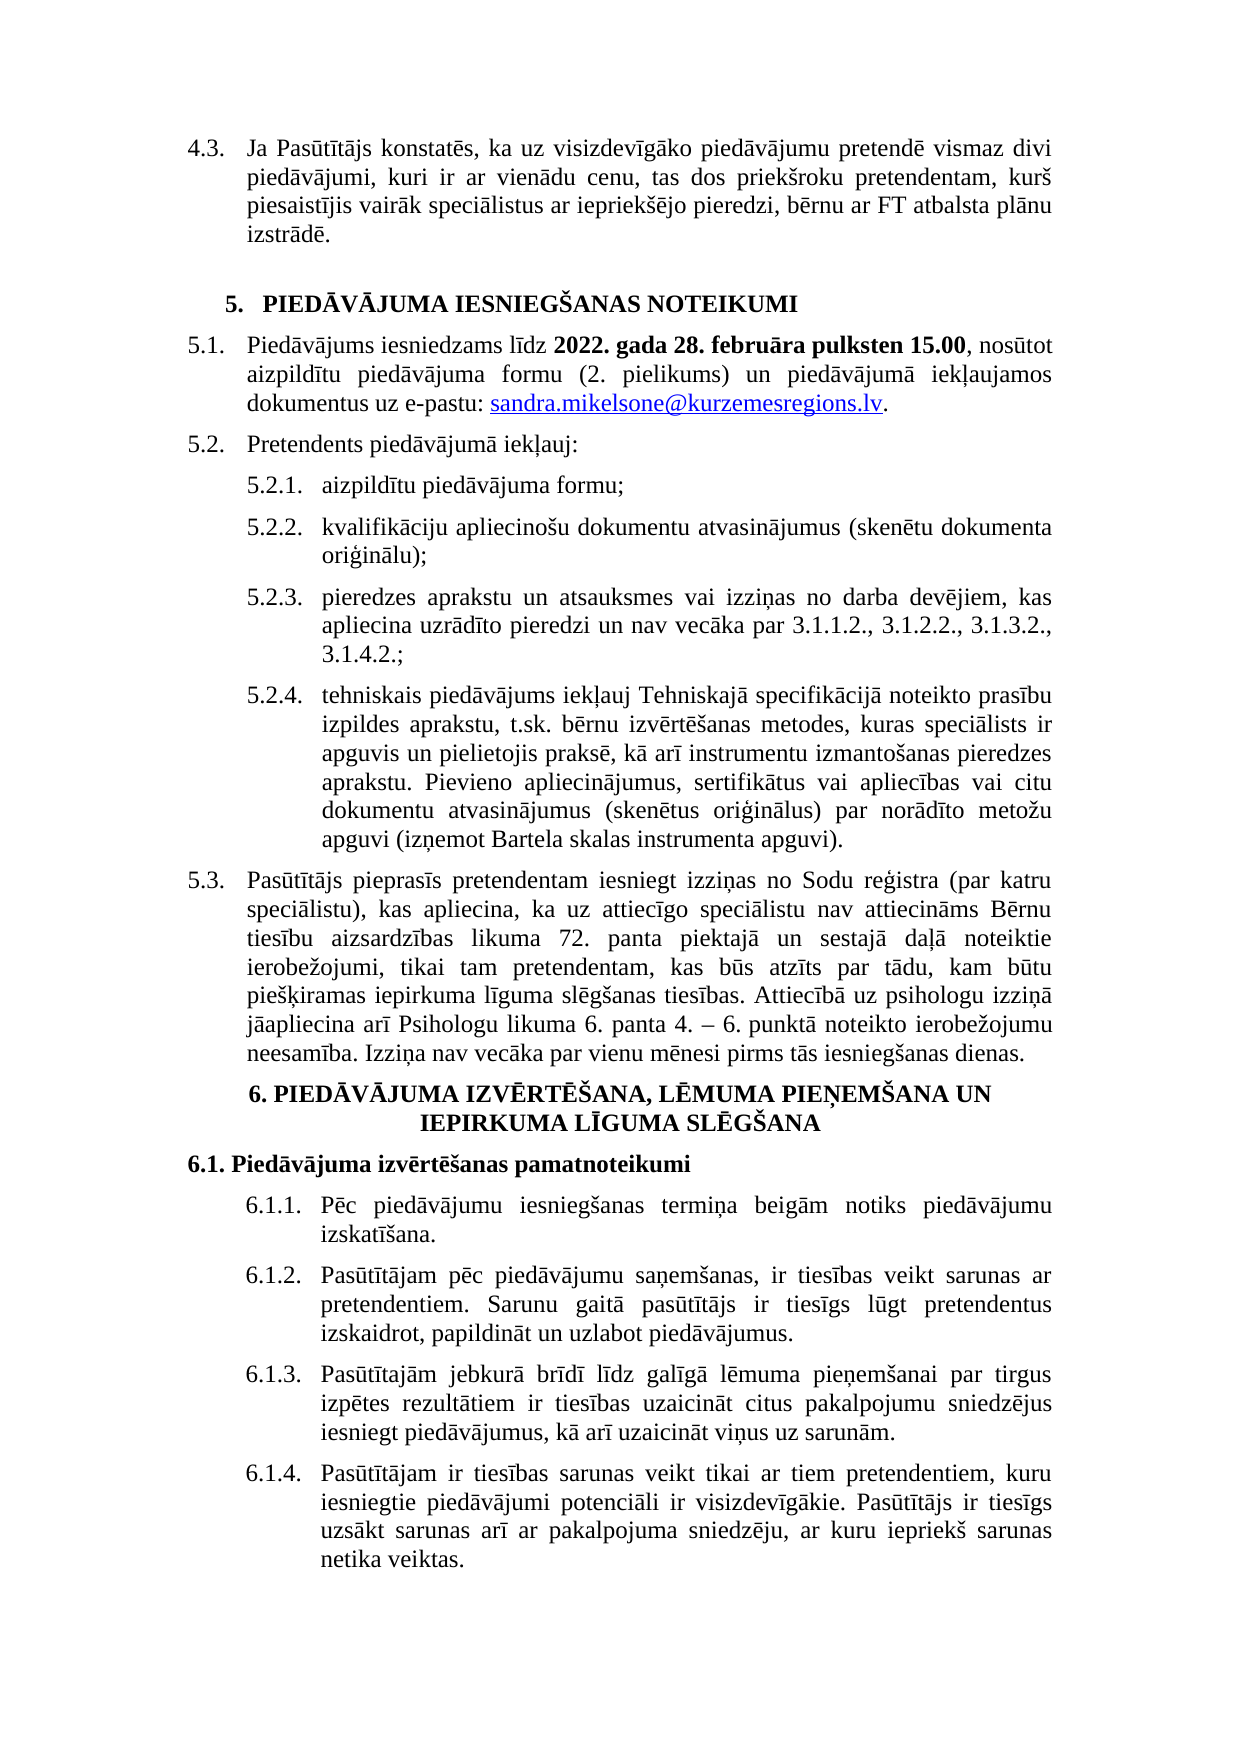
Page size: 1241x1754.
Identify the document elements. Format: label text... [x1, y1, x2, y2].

list PIEDĀVĀJUMA IESNIEGŠANAS NOTEIKUMI [225, 289, 1053, 318]
text 6. PIEDĀVĀJUMA IZVĒRTĒŠANA, LĒMUMA PIEŅEMŠANA UN IEPIRKUMA LĪGUMA SLĒGŠANA [187, 1079, 1053, 1137]
list Ja Pasūtītājs konstatēs, ka uz visizdevīgāko piedāvājumu pretendē vismaz divi piedāvājumi, kuri ir ar vienādu cenu, tas dos priekšroku pretendentam, kurš piesaistījis vairāk speciālistus ar iepriekšējo pieredzi, bērnu ar FT atbalsta plānu izstrādē. [187, 133, 1053, 277]
list Pasūtītājam ir tiesības sarunas veikt tikai ar tiem pretendentiem, kuru iesniegtie piedāvājumi potenciāli ir visizdevīgākie. Pasūtītājs ir tiesīgs uzsākt sarunas arī ar pakalpojuma sniedzēju, ar kuru iepriekš sarunas netika veiktas. [245, 1458, 1053, 1573]
list Pretendents piedāvājumā iekļauj: [187, 429, 1053, 458]
list kvalifikāciju apliecinošu dokumentu atvasinājumus (skenētu dokumenta oriģinālu); [247, 512, 1053, 569]
list Piedāvājums iesniedzams līdz 2022. gada 28. februāra pulksten 15.00, nosūtot aizpildītu piedāvājuma formu (2. pielikums) un piedāvājumā iekļaujamos dokumentus uz e-pastu: sandra.mikelsone@kurzemesregions.lv. [187, 330, 1053, 417]
list tehniskais piedāvājums iekļauj Tehniskajā specifikācijā noteikto prasību izpildes aprakstu, t.sk. bērnu izvērtēšanas metodes, kuras speciālists ir apguvis un pielietojis praksē, kā arī instrumentu izmantošanas pieredzes aprakstu. Pievieno apliecinājumus, sertifikātus vai apliecības vai citu dokumentu atvasinājumus (skenētus oriģinālus) par norādīto metožu apguvi (izņemot Bartela skalas instrumenta apguvi). [247, 680, 1053, 853]
list Pasūtītajām jebkurā brīdī līdz galīgā lēmuma pieņemšanai par tirgus izpētes rezultātiem ir tiesības uzaicināt citus pakalpojumu sniedzējus iesniegt piedāvājumus, kā arī uzaicināt viņus uz sarunām. [245, 1359, 1053, 1445]
list Pasūtītājs pieprasīs pretendentam iesniegt izziņas no Sodu reģistra (par katru speciālistu), kas apliecina, ka uz attiecīgo speciālistu nav attiecināms Bērnu tiesību aizsardzības likuma 72. panta piektajā un sestajā daļā noteiktie ierobežojumi, tikai tam pretendentam, kas būs atzīts par tādu, kam būtu piešķiramas iepirkuma līguma slēgšanas tiesības. Attiecībā uz psihologu izziņā jāapliecina arī Psihologu likuma 6. panta 4. – 6. punktā noteikto ierobežojumu neesamība. Izziņa nav vecāka par vienu mēnesi pirms tās iesniegšanas dienas. [187, 865, 1053, 1067]
list aizpildītu piedāvājuma formu; [247, 470, 1053, 499]
list Pēc piedāvājumu iesniegšanas termiņa beigām notiks piedāvājumu izskatīšana. [245, 1190, 1053, 1248]
text 6.1. Piedāvājuma izvērtēšanas pamatnoteikumi [187, 1149, 1053, 1178]
list pieredzes aprakstu un atsauksmes vai izziņas no darba devējiem, kas apliecina uzrādīto pieredzi un nav vecāka par 3.1.1.2., 3.1.2.2., 3.1.3.2., 3.1.4.2.; [247, 582, 1053, 668]
list Pasūtītājam pēc piedāvājumu saņemšanas, ir tiesības veikt sarunas ar pretendentiem. Sarunu gaitā pasūtītājs ir tiesīgs lūgt pretendentus izskaidrot, papildināt un uzlabot piedāvājumus. [245, 1260, 1053, 1347]
